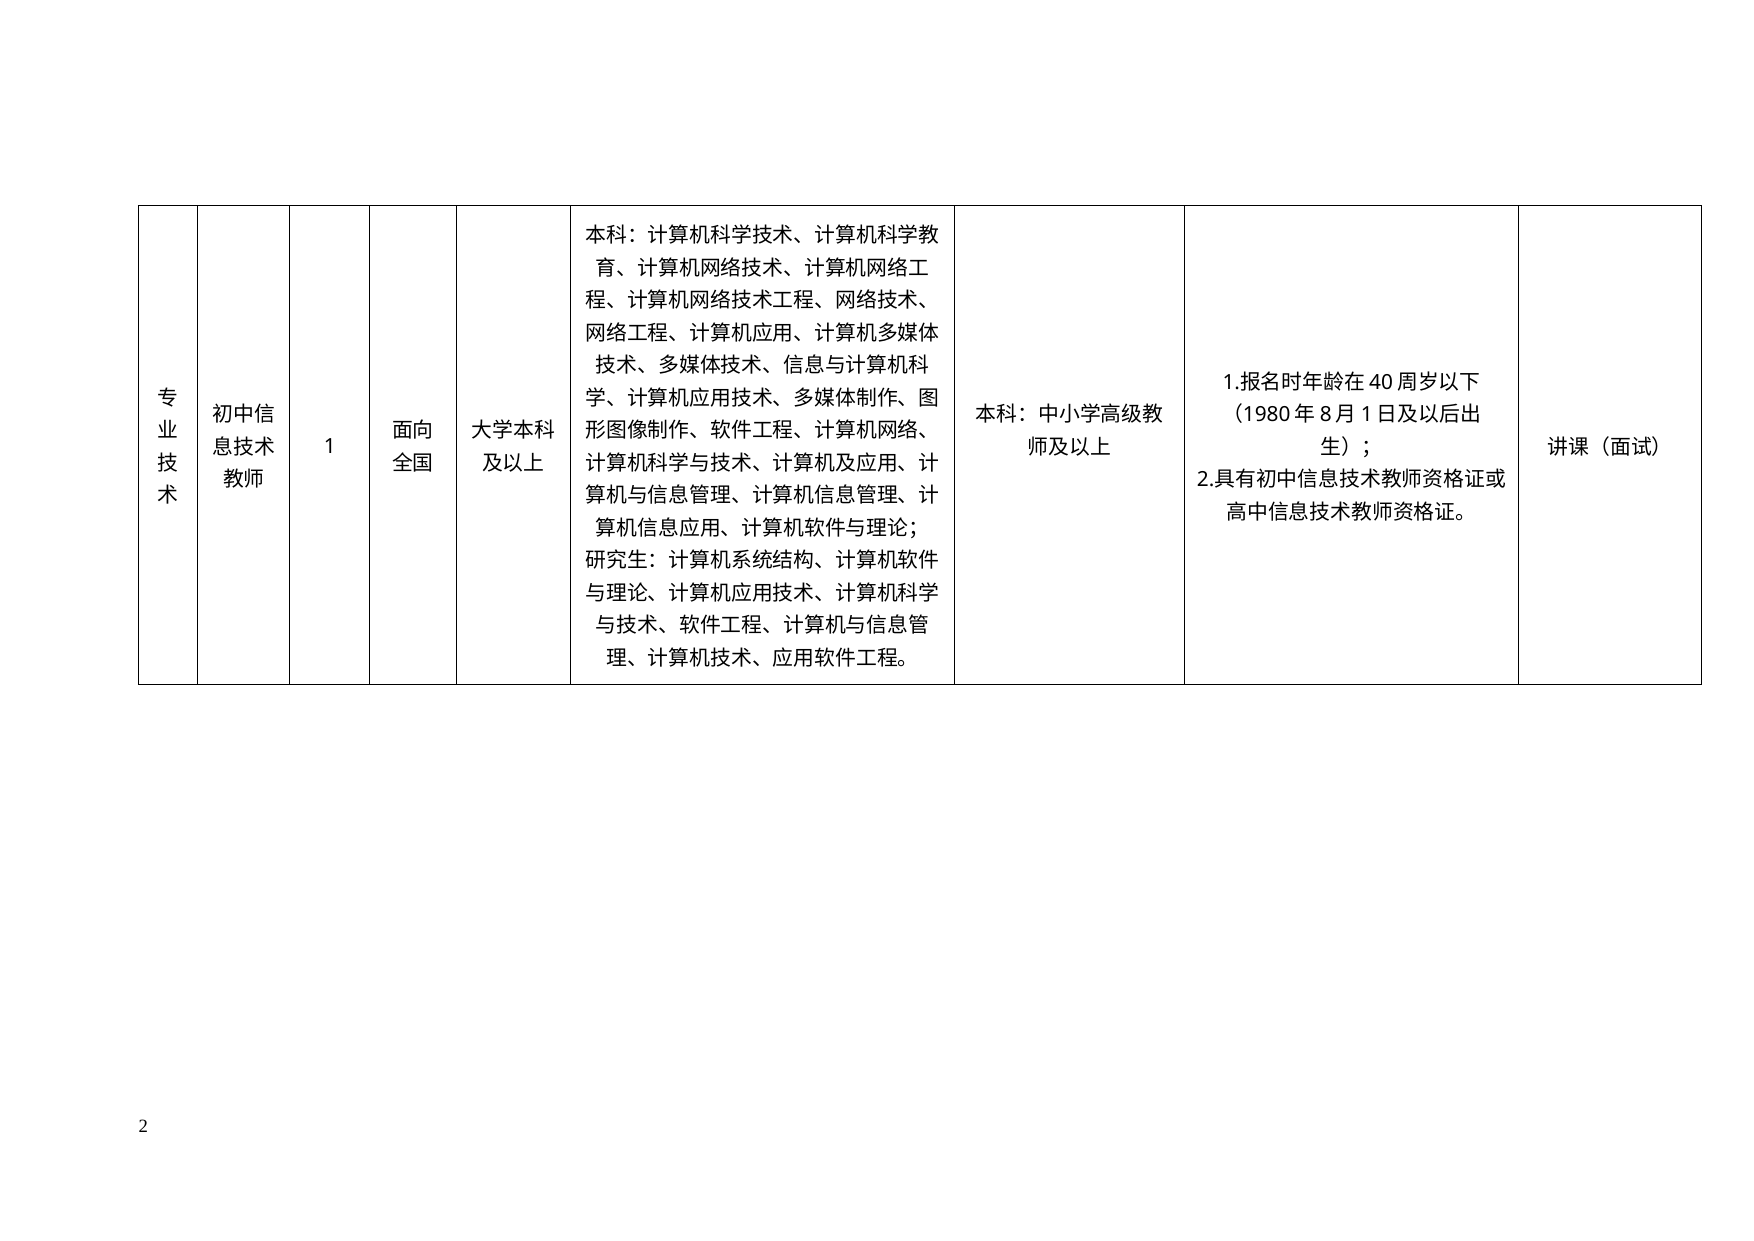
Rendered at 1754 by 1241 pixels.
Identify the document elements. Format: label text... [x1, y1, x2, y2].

table_header 讲课（面试） [1519, 206, 1701, 684]
table_header 本科：中小学高级教师及以上 [955, 206, 1184, 684]
table_header 专业技术 [139, 206, 197, 684]
table_header 初中信息技术教师 [198, 206, 289, 684]
table_header 1.报名时年龄在40周岁以下（1980年8月1日及以后出生）； 2.具有初中信息技术教师资格证或高中信息技术教师资格证。 [1185, 206, 1518, 684]
table_header 1 [290, 206, 369, 684]
table_header 面向 全国 [370, 206, 456, 684]
table_header 大学本科及以上 [457, 206, 570, 684]
table_header 本科：计算机科学技术、计算机科学教育、计算机网络技术、计算机网络工程、计算机网络技术工程、网络技术、网络工程、计算机应用、计算机多媒体技术、多媒体技术、信息与计算机科学、计算机应用技术、多媒体制作、图形图像制作、软件工程、计算机网络、计算机科学与技术、计算机及应用、计算机与信息管理、计算机信息管理、计算机信息应用、计算机软件与理论； 研究生：计算机系统结构、计算机软件与理论、计算机应用技术、计算机科学与技术、软件工程、计算机与信息管理、计算机技术、应用软件工程。 [571, 206, 954, 684]
